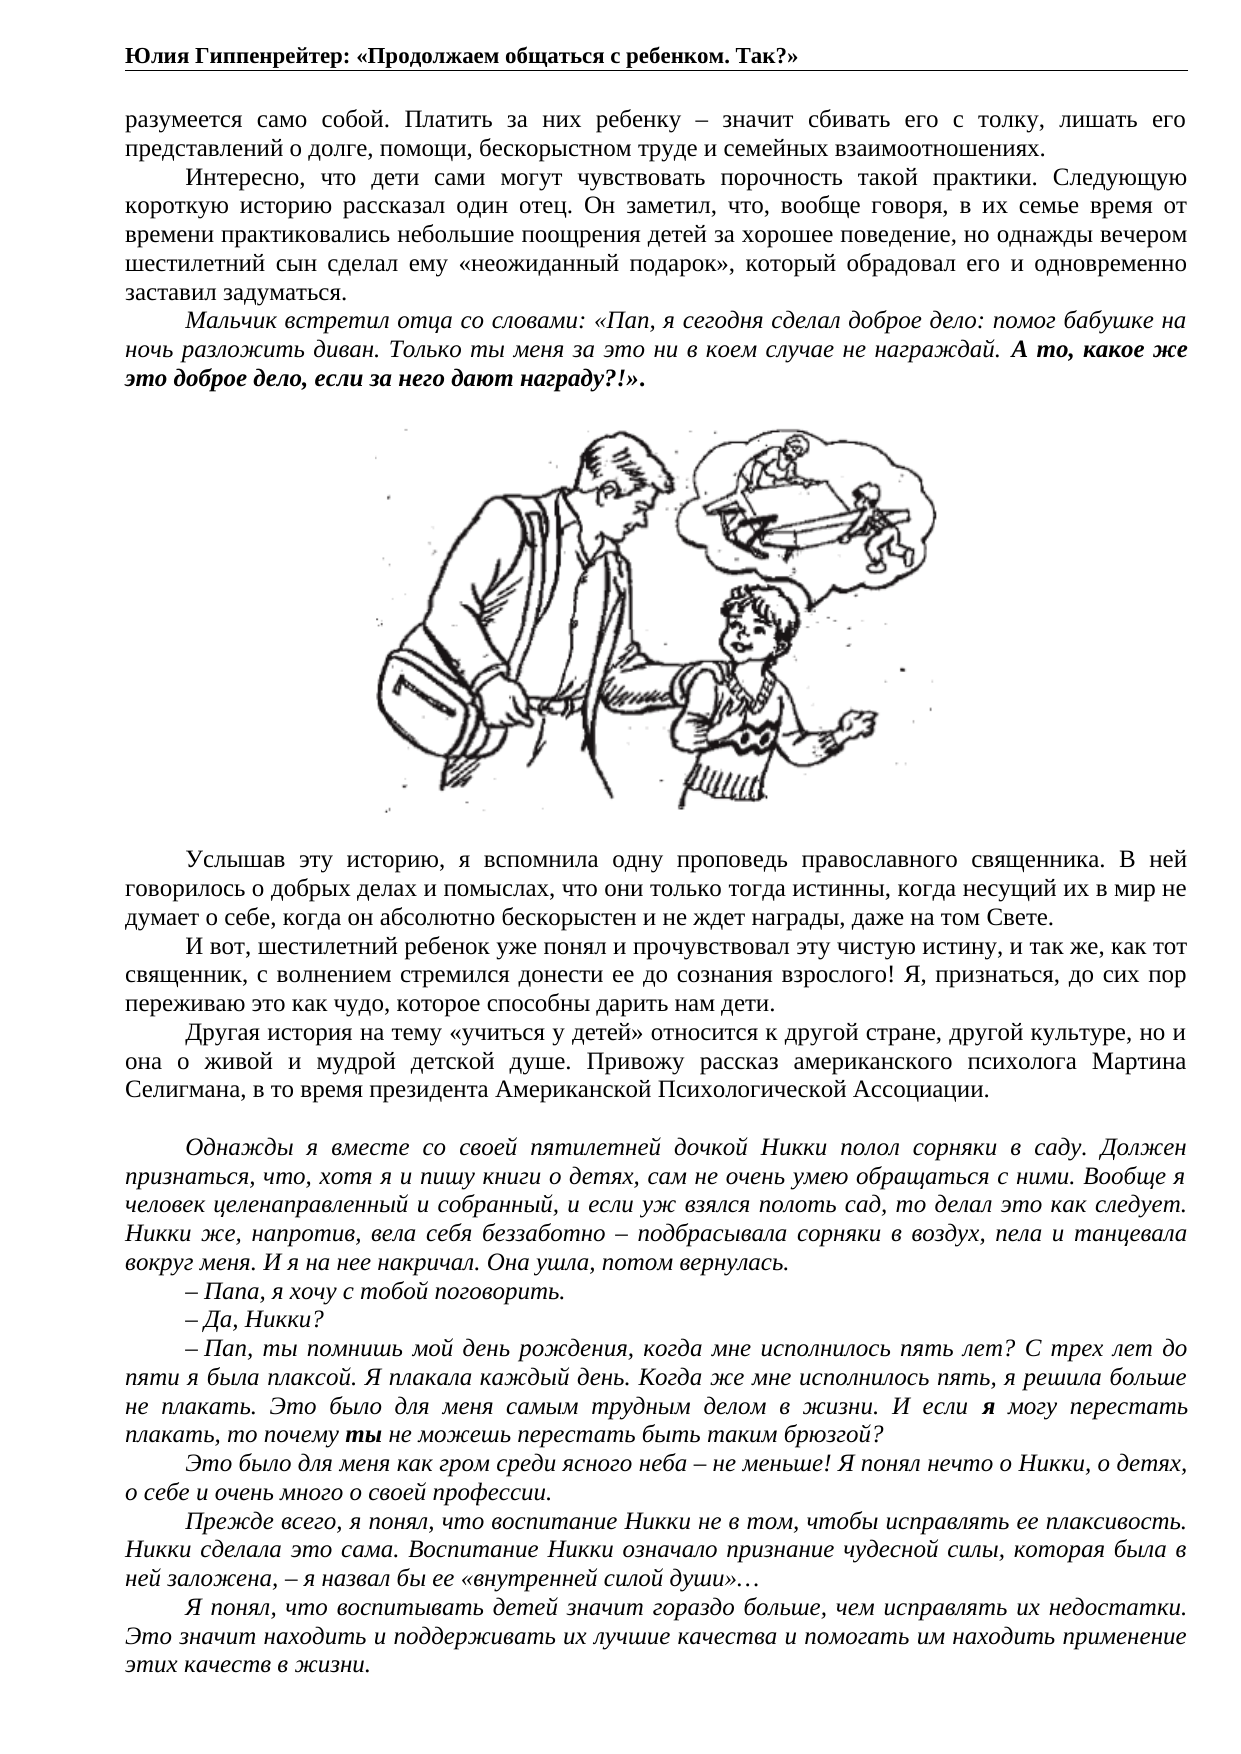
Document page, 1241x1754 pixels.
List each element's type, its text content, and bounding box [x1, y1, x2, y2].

text Однажды я вместе со своей пятилетней дочкой Никки полол сорняки в саду. Должен признаться, что, хотя я и пишу книги о детях, сам не очень умею обращаться с ними. Вообще я человек целенаправленный и собранный, и если уж взялся полоть сад, то делал это как следует. Никки же, напротив, вела себя беззаботно – подбрасывала сорняки в воздух, пела и танцевала вокруг меня. И я на нее накричал. Она ушла, потом вернулась. [125, 1132, 1188, 1276]
text Это было для меня как гром среди ясного неба – не меньше! Я понял нечто о Никки, о детях, о себе и очень много о своей профессии. [125, 1448, 1188, 1506]
text – Да, Никки? [125, 1304, 1188, 1333]
text – Пап, ты помнишь мой день рождения, когда мне исполнилось пять лет? С трех лет до пяти я была плаксой. Я плакала каждый день. Когда же мне исполнилось пять, я решила больше не плакать. Это было для меня самым трудным делом в жизни. И если я могу перестать плакать, то почему ты не можешь перестать быть таким брюзгой? [125, 1333, 1188, 1448]
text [125, 104, 1188, 162]
text Другая история на тему «учиться у детей» относится к другой стране, другой культуре, но и она о живой и мудрой детской душе. Привожу рассказ американского психолога Мартина Селигмана, в то время президента Американской Психологической Ассоциации. [125, 1017, 1188, 1103]
text Прежде всего, я понял, что воспитание Никки не в том, чтобы исправлять ее плаксивость. Никки сделала это сама. Воспитание Никки означало признание чудесной силы, которая была в ней заложена, – я назвал бы ее «внутренней силой души»… [125, 1506, 1188, 1592]
text Я понял, что воспитывать детей значит гораздо больше, чем исправлять их недостатки. Это значит находить и поддерживать их лучшие качества и помогать им находить применение этих качеств в жизни. [125, 1592, 1188, 1678]
text Интересно, что дети сами могут чувствовать порочность такой практики. Следующую короткую историю рассказал один отец. Он заметил, что, вообще говоря, в их семье время от времени практиковались небольшие поощрения детей за хорошее поведение, но однажды вечером шестилетний сын сделал ему «неожиданный подарок», который обрадовал его и одновременно заставил задуматься. [125, 162, 1188, 305]
text И вот, шестилетний ребенок уже понял и прочувствовал эту чистую истину, и так же, как тот священник, с волнением стремился донести ее до сознания взрослого! Я, признаться, до сих пор переживаю это как чудо, которое способны дарить нам дети. [125, 931, 1188, 1017]
text Услышав эту историю, я вспомнила одну проповедь православного священника. В ней говорилось о добрых делах и помыслах, что они только тогда истинны, когда несущий их в мир не думает о себе, когда он абсолютно бескорыстен и не ждет награды, даже на том Свете. [125, 844, 1188, 931]
text Мальчик встретил отца со словами: «Пап, я сегодня сделал доброе дело: помог бабушке на ночь разложить диван. Только ты меня за это ни в коем случае не награждай. А то, какое же это доброе дело, если за него дают награду?!». [125, 305, 1188, 392]
picture [375, 420, 938, 816]
text – Папа, я хочу с тобой поговорить. [125, 1276, 1188, 1304]
